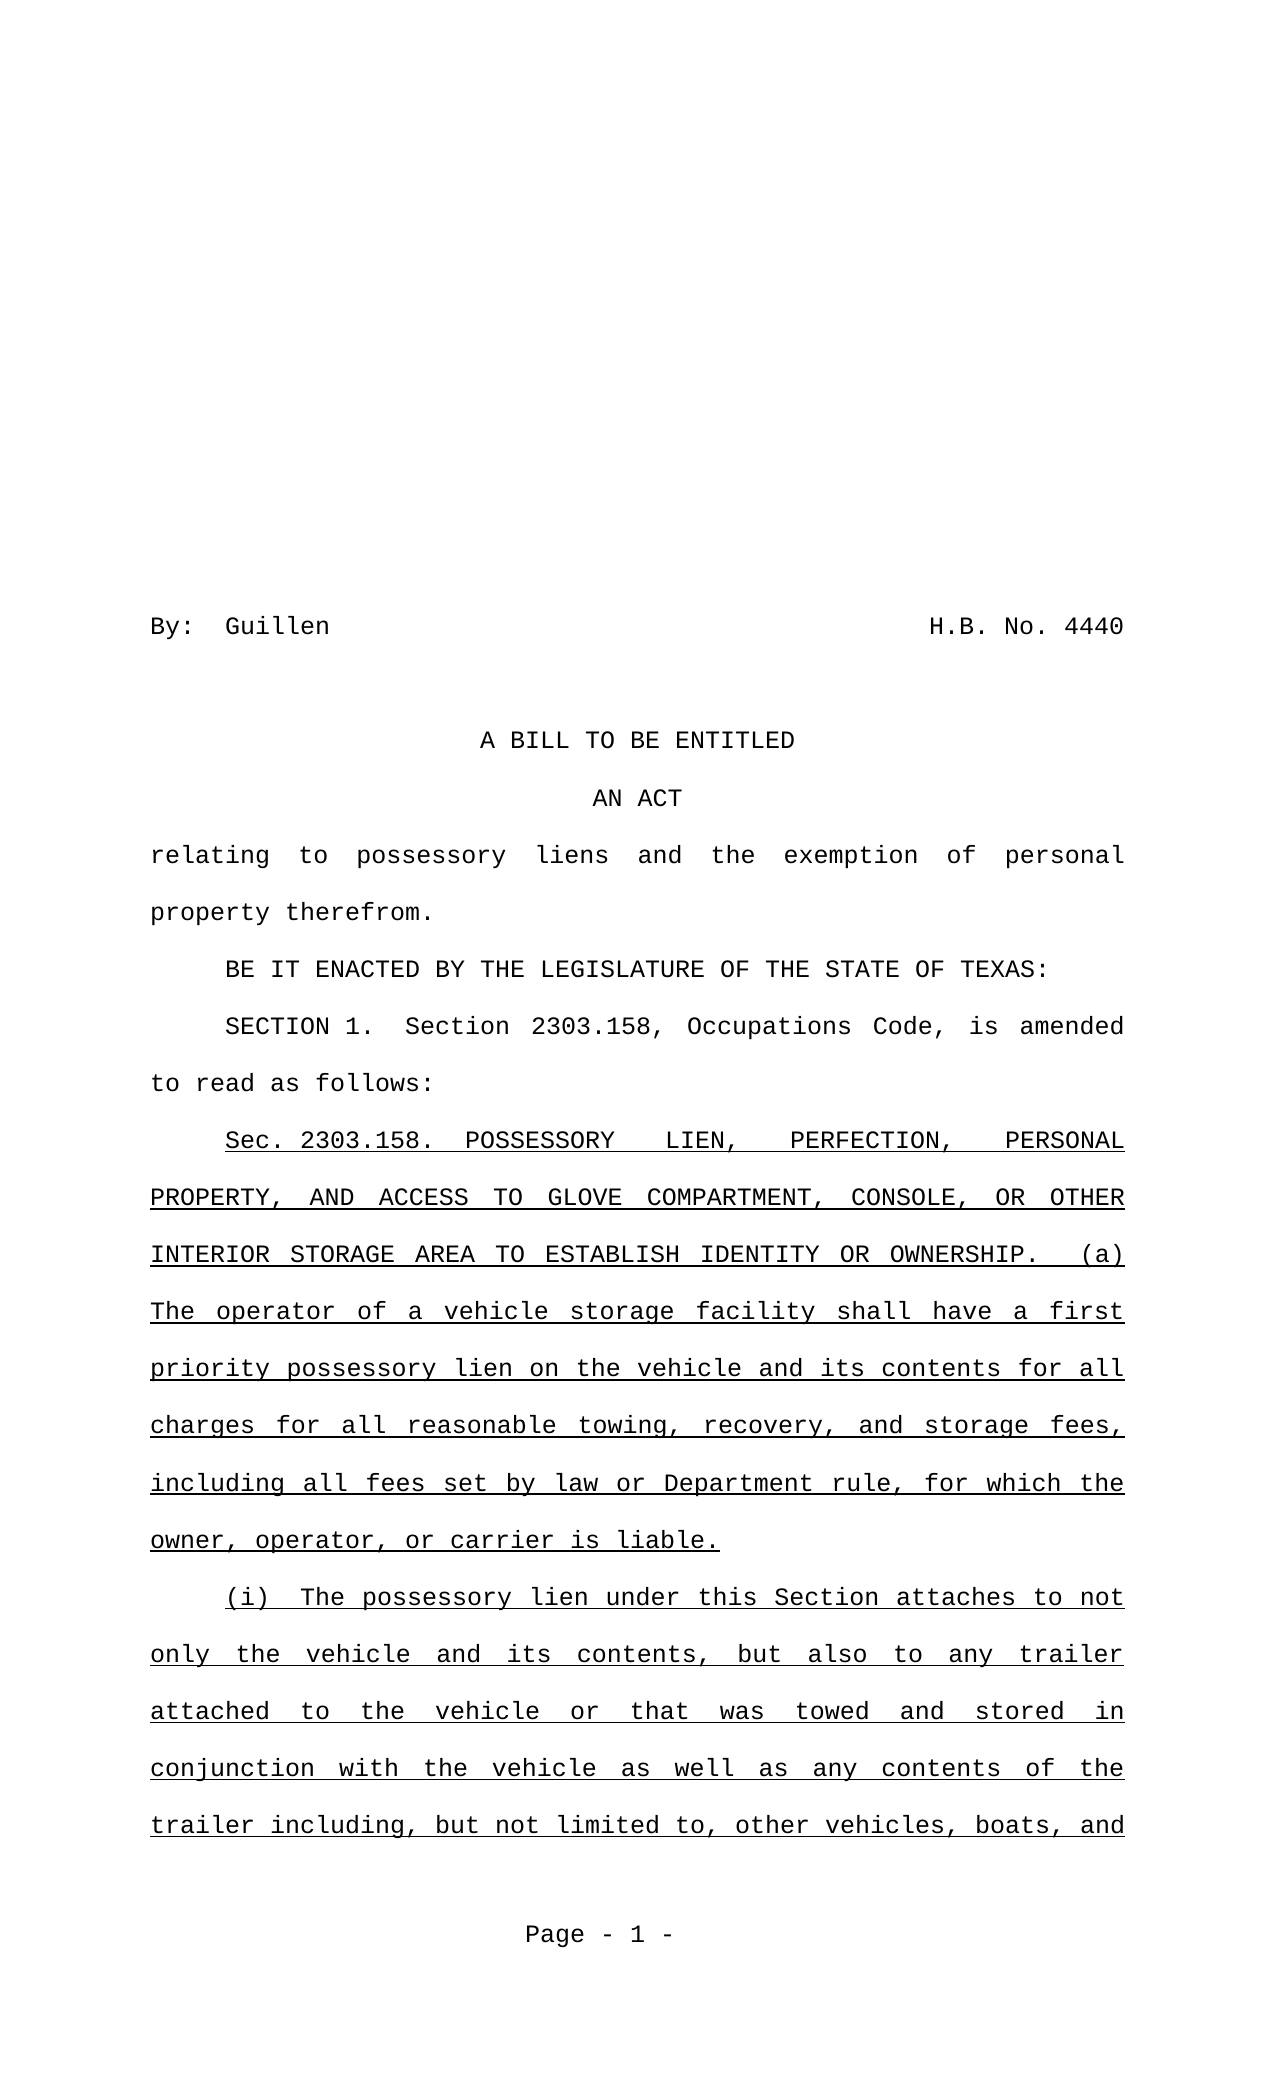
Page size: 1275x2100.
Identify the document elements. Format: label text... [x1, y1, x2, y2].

text BE IT ENACTED BY THE LEGISLATURE OF THE STATE OF TEXAS: [150, 956, 1125, 985]
text Sec. 2303.158. POSSESSORY LIEN, PERFECTION, PERSONAL PROPERTY, AND ACCESS TO GLOVE COMPARTMENT, CONSOLE, OR OTHER INTERIOR STORAGE AREA TO ESTABLISH IDENTITY OR OWNERSHIP. (a) The operator of a vehicle storage facility shall have a first priority possessory lien on the vehicle and its contents for all charges for all reasonable towing, recovery, and storage fees, including all fees set by law or Department rule, for which the owner, operator, or carrier is liable. [150, 1127, 1125, 1208]
text relating to possessory liens and the exemption of personal property therefrom. [150, 842, 1125, 928]
text AN ACT [150, 785, 1125, 813]
text Sec. 2303.158. POSSESSORY LIEN, PERFECTION, PERSONAL PROPERTY, AND ACCESS TO GLOVE COMPARTMENT, CONSOLE, OR OTHER INTERIOR STORAGE AREA TO ESTABLISH IDENTITY OR OWNERSHIP. (a) The operator of a vehicle storage facility shall have a first priority possessory lien on the vehicle and its contents for all charges for all reasonable towing, recovery, and storage fees, including all fees set by law or Department rule, for which the owner, operator, or carrier is liable. [150, 1210, 1125, 1265]
text Sec. 2303.158. POSSESSORY LIEN, PERFECTION, PERSONAL PROPERTY, AND ACCESS TO GLOVE COMPARTMENT, CONSOLE, OR OTHER INTERIOR STORAGE AREA TO ESTABLISH IDENTITY OR OWNERSHIP. (a) The operator of a vehicle storage facility shall have a first priority possessory lien on the vehicle and its contents for all charges for all reasonable towing, recovery, and storage fees, including all fees set by law or Department rule, for which the owner, operator, or carrier is liable. [150, 1495, 1125, 1556]
text Sec. 2303.158. POSSESSORY LIEN, PERFECTION, PERSONAL PROPERTY, AND ACCESS TO GLOVE COMPARTMENT, CONSOLE, OR OTHER INTERIOR STORAGE AREA TO ESTABLISH IDENTITY OR OWNERSHIP. (a) The operator of a vehicle storage facility shall have a first priority possessory lien on the vehicle and its contents for all charges for all reasonable towing, recovery, and storage fees, including all fees set by law or Department rule, for which the owner, operator, or carrier is liable. [150, 1438, 1125, 1493]
text Sec. 2303.158. POSSESSORY LIEN, PERFECTION, PERSONAL PROPERTY, AND ACCESS TO GLOVE COMPARTMENT, CONSOLE, OR OTHER INTERIOR STORAGE AREA TO ESTABLISH IDENTITY OR OWNERSHIP. (a) The operator of a vehicle storage facility shall have a first priority possessory lien on the vehicle and its contents for all charges for all reasonable towing, recovery, and storage fees, including all fees set by law or Department rule, for which the owner, operator, or carrier is liable. [150, 1381, 1125, 1436]
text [150, 1780, 1125, 1836]
text By: Guillen H.B. No. 4440 [150, 614, 1125, 642]
text SECTION 1. Section 2303.158, Occupations Code, is amended to read as follows: [150, 1013, 1125, 1099]
text Sec. 2303.158. POSSESSORY LIEN, PERFECTION, PERSONAL PROPERTY, AND ACCESS TO GLOVE COMPARTMENT, CONSOLE, OR OTHER INTERIOR STORAGE AREA TO ESTABLISH IDENTITY OR OWNERSHIP. (a) The operator of a vehicle storage facility shall have a first priority possessory lien on the vehicle and its contents for all charges for all reasonable towing, recovery, and storage fees, including all fees set by law or Department rule, for which the owner, operator, or carrier is liable. [150, 1324, 1125, 1379]
text A BILL TO BE ENTITLED [150, 728, 1125, 756]
text Sec. 2303.158. POSSESSORY LIEN, PERFECTION, PERSONAL PROPERTY, AND ACCESS TO GLOVE COMPARTMENT, CONSOLE, OR OTHER INTERIOR STORAGE AREA TO ESTABLISH IDENTITY OR OWNERSHIP. (a) The operator of a vehicle storage facility shall have a first priority possessory lien on the vehicle and its contents for all charges for all reasonable towing, recovery, and storage fees, including all fees set by law or Department rule, for which the owner, operator, or carrier is liable. [150, 1267, 1125, 1322]
